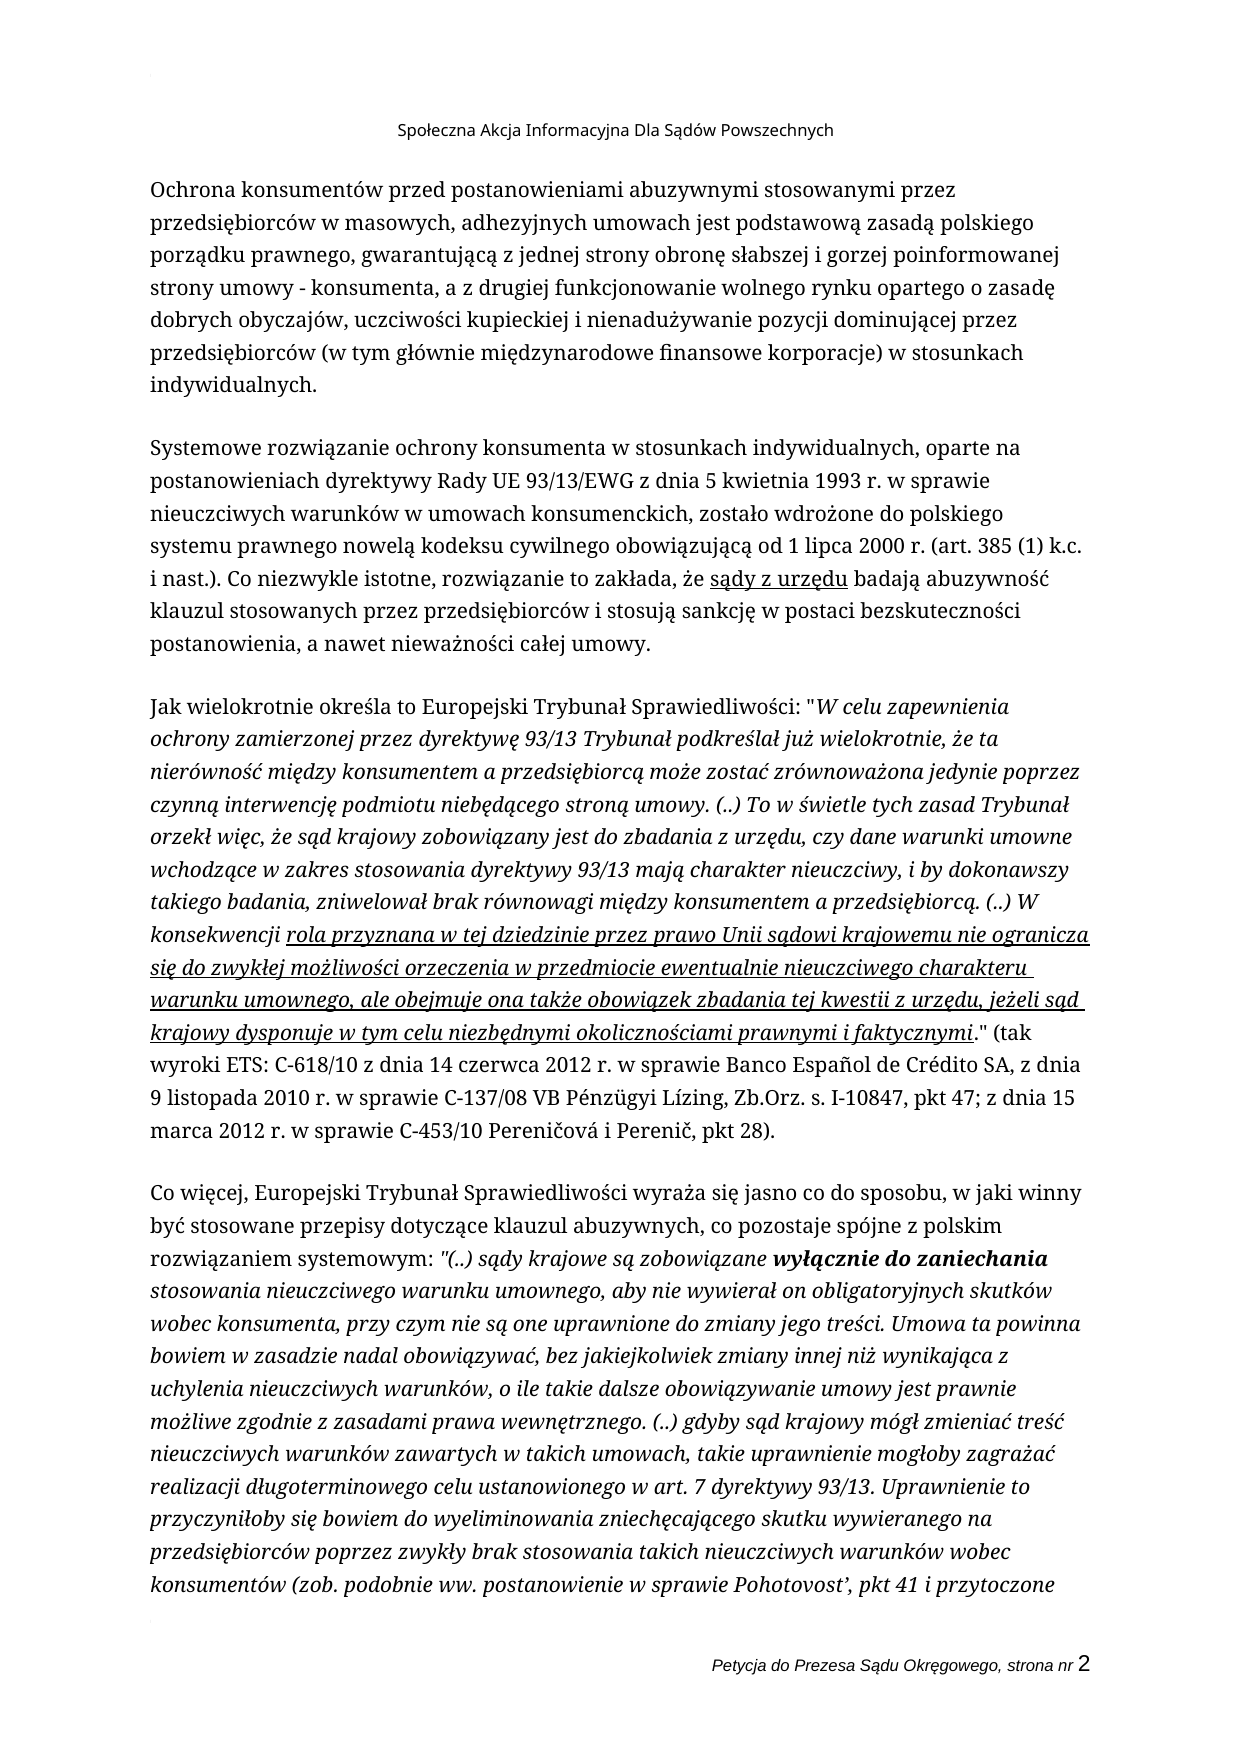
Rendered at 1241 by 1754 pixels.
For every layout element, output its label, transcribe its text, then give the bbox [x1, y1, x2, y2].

text Ochrona konsumentów przed postanowieniami abuzywnymi stosowanymi przez przedsiębiorców w masowych, adhezyjnych umowach jest podstawową zasadą polskiego porządku prawnego, gwarantującą z jednej strony obronę słabszej i gorzej poinformowanej strony umowy - konsumenta, a z drugiej funkcjonowanie wolnego rynku opartego o zasadę dobrych obyczajów, uczciwości kupieckiej i nienadużywanie pozycji dominującej przez przedsiębiorców (w tym głównie międzynarodowe finansowe korporacje) w stosunkach indywidualnych. [150, 175, 1090, 399]
text Systemowe rozwiązanie ochrony konsumenta w stosunkach indywidualnych, oparte na postanowieniach dyrektywy Rady UE 93/13/EWG z dnia 5 kwietnia 1993 r. w sprawie nieuczciwych warunków w umowach konsumenckich, zostało wdrożone do polskiego systemu prawnego nowelą kodeksu cywilnego obowiązującą od 1 lipca 2000 r. (art. 385 (1) k.c. i nast.). Co niezwykle istotne, rozwiązanie to zakłada, że sądy z urzędu badają abuzywność klauzul stosowanych przez przedsiębiorców i stosują sankcję w postaci bezskuteczności postanowienia, a nawet nieważności całej umowy. [150, 433, 1090, 657]
text Jak wielokrotnie określa to Europejski Trybunał Sprawiedliwości: "W celu zapewnienia ochrony zamierzonej przez dyrektywę 93/13 Trybunał podkreślał już wielokrotnie, że ta nierówność między konsumentem a przedsiębiorcą może zostać zrównoważona jedynie poprzez czynną interwencję podmiotu niebędącego stroną umowy. (..) To w świetle tych zasad Trybunał orzekł więc, że sąd krajowy zobowiązany jest do zbadania z urzędu, czy dane warunki umowne wchodzące w zakres stosowania dyrektywy 93/13 mają charakter nieuczciwy, i by dokonawszy takiego badania, zniwelował brak równowagi między konsumentem a przedsiębiorcą. (..) W konsekwencji rola przyznana w tej dziedzinie przez prawo Unii sądowi krajowemu nie ogranicza się do zwykłej możliwości orzeczenia w przedmiocie ewentualnie nieuczciwego charakteru warunku umownego, ale obejmuje ona także obowiązek zbadania tej kwestii z urzędu, jeżeli sąd krajowy dysponuje w tym celu niezbędnymi okolicznościami prawnymi i faktycznymi." (tak wyroki ETS: C-618/10 z dnia 14 czerwca 2012 r. w sprawie Banco Español de Crédito SA, z dnia 9 listopada 2010 r. w sprawie C-137/08 VB Pénzügyi Lízing, Zb.Orz. s. I-10847, pkt 47; z dnia 15 marca 2012 r. w sprawie C-453/10 Pereničová i Perenič, pkt 28). [150, 692, 1090, 1144]
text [150, 1178, 1090, 1598]
